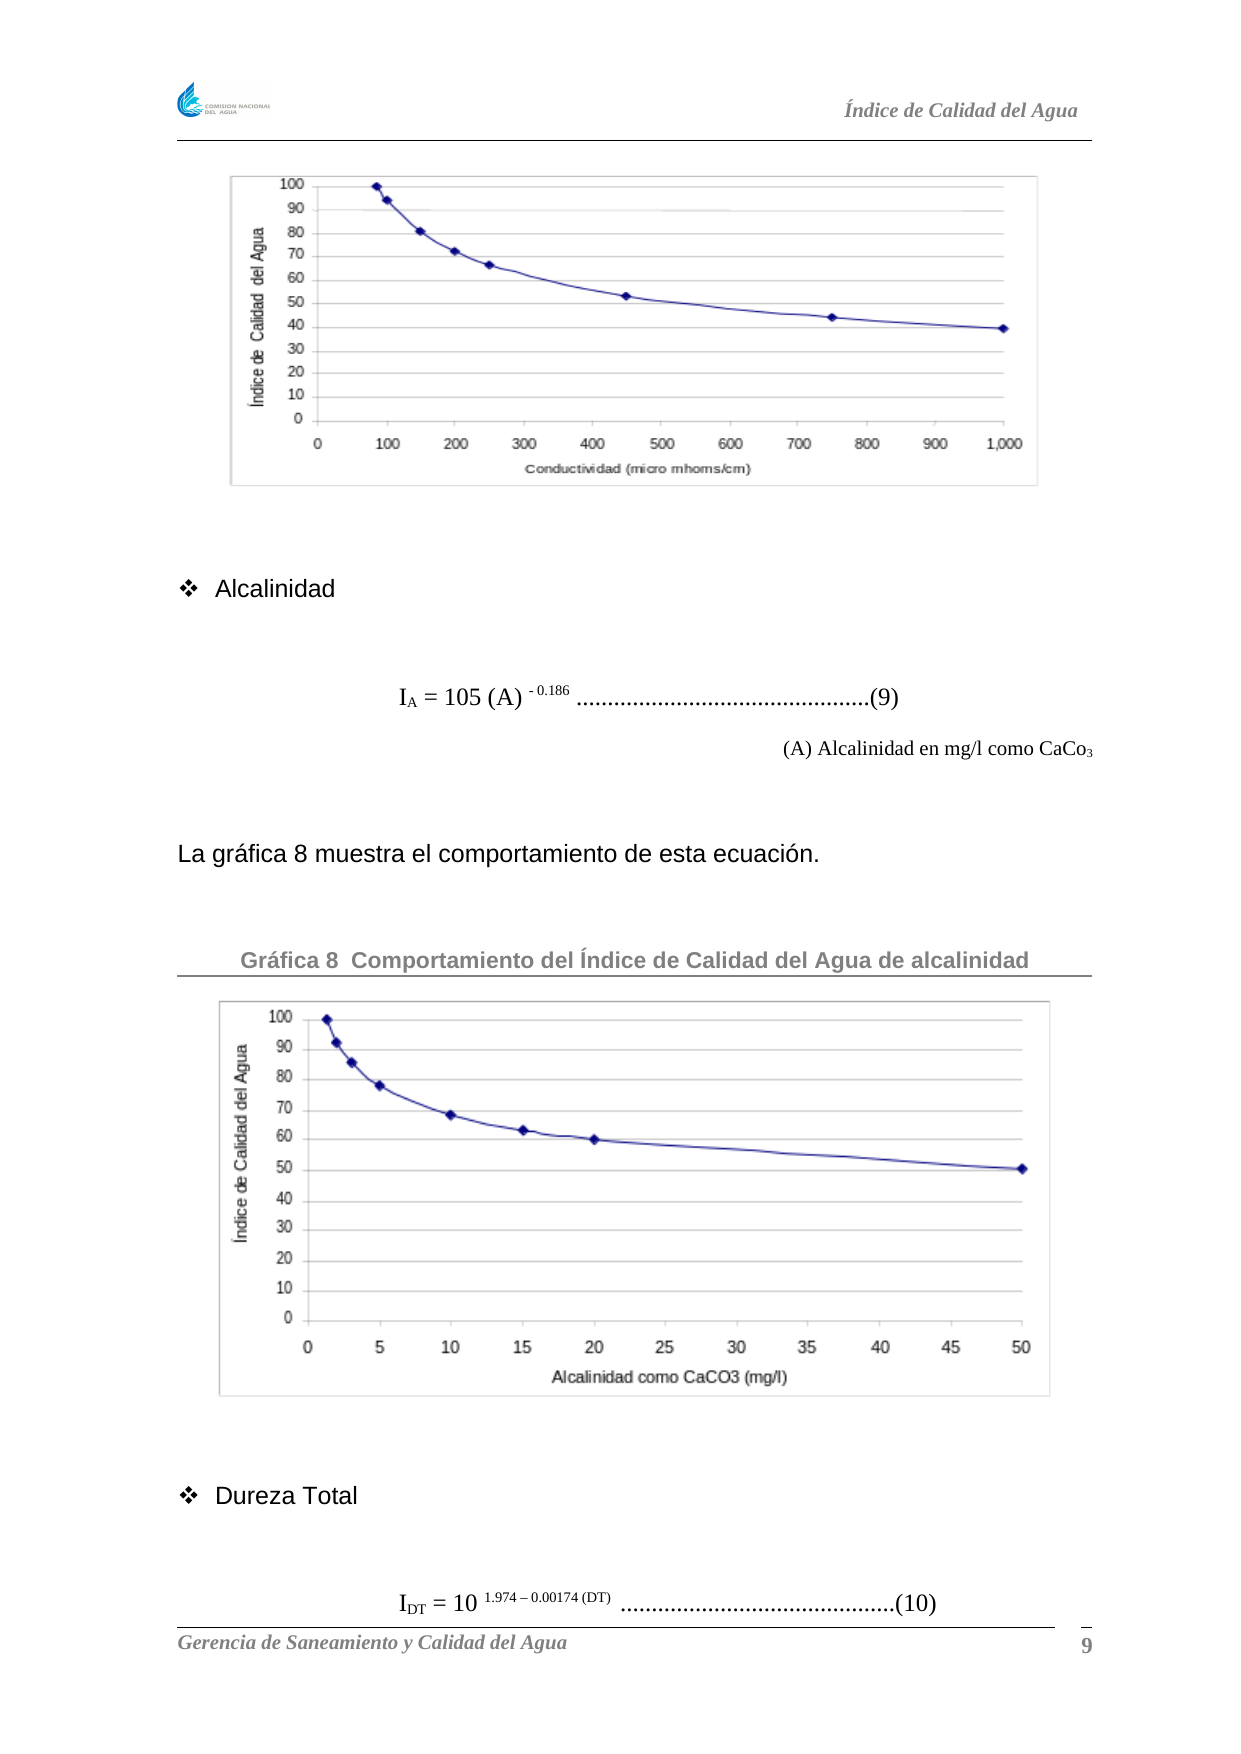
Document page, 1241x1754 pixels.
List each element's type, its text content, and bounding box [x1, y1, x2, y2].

text IA = 105 (A) - 0.186 ...............................................(9) [325, 682, 1092, 711]
text La gráfica 8 muestra el comportamiento de esta ecuación. [177, 839, 1092, 868]
picture [177, 81, 270, 117]
text IDT = 10 1.974 – 0.00174 (DT) ............................................(10) [325, 1588, 1092, 1617]
list Dureza Total [177, 1481, 1092, 1509]
text Gráfica 8 Comportamiento del Índice de Calidad del Agua de alcalinidad [177, 947, 1092, 975]
text (A) Alcalinidad en mg/l como CaCo3 [325, 736, 1092, 760]
list Alcalinidad [177, 574, 1092, 603]
